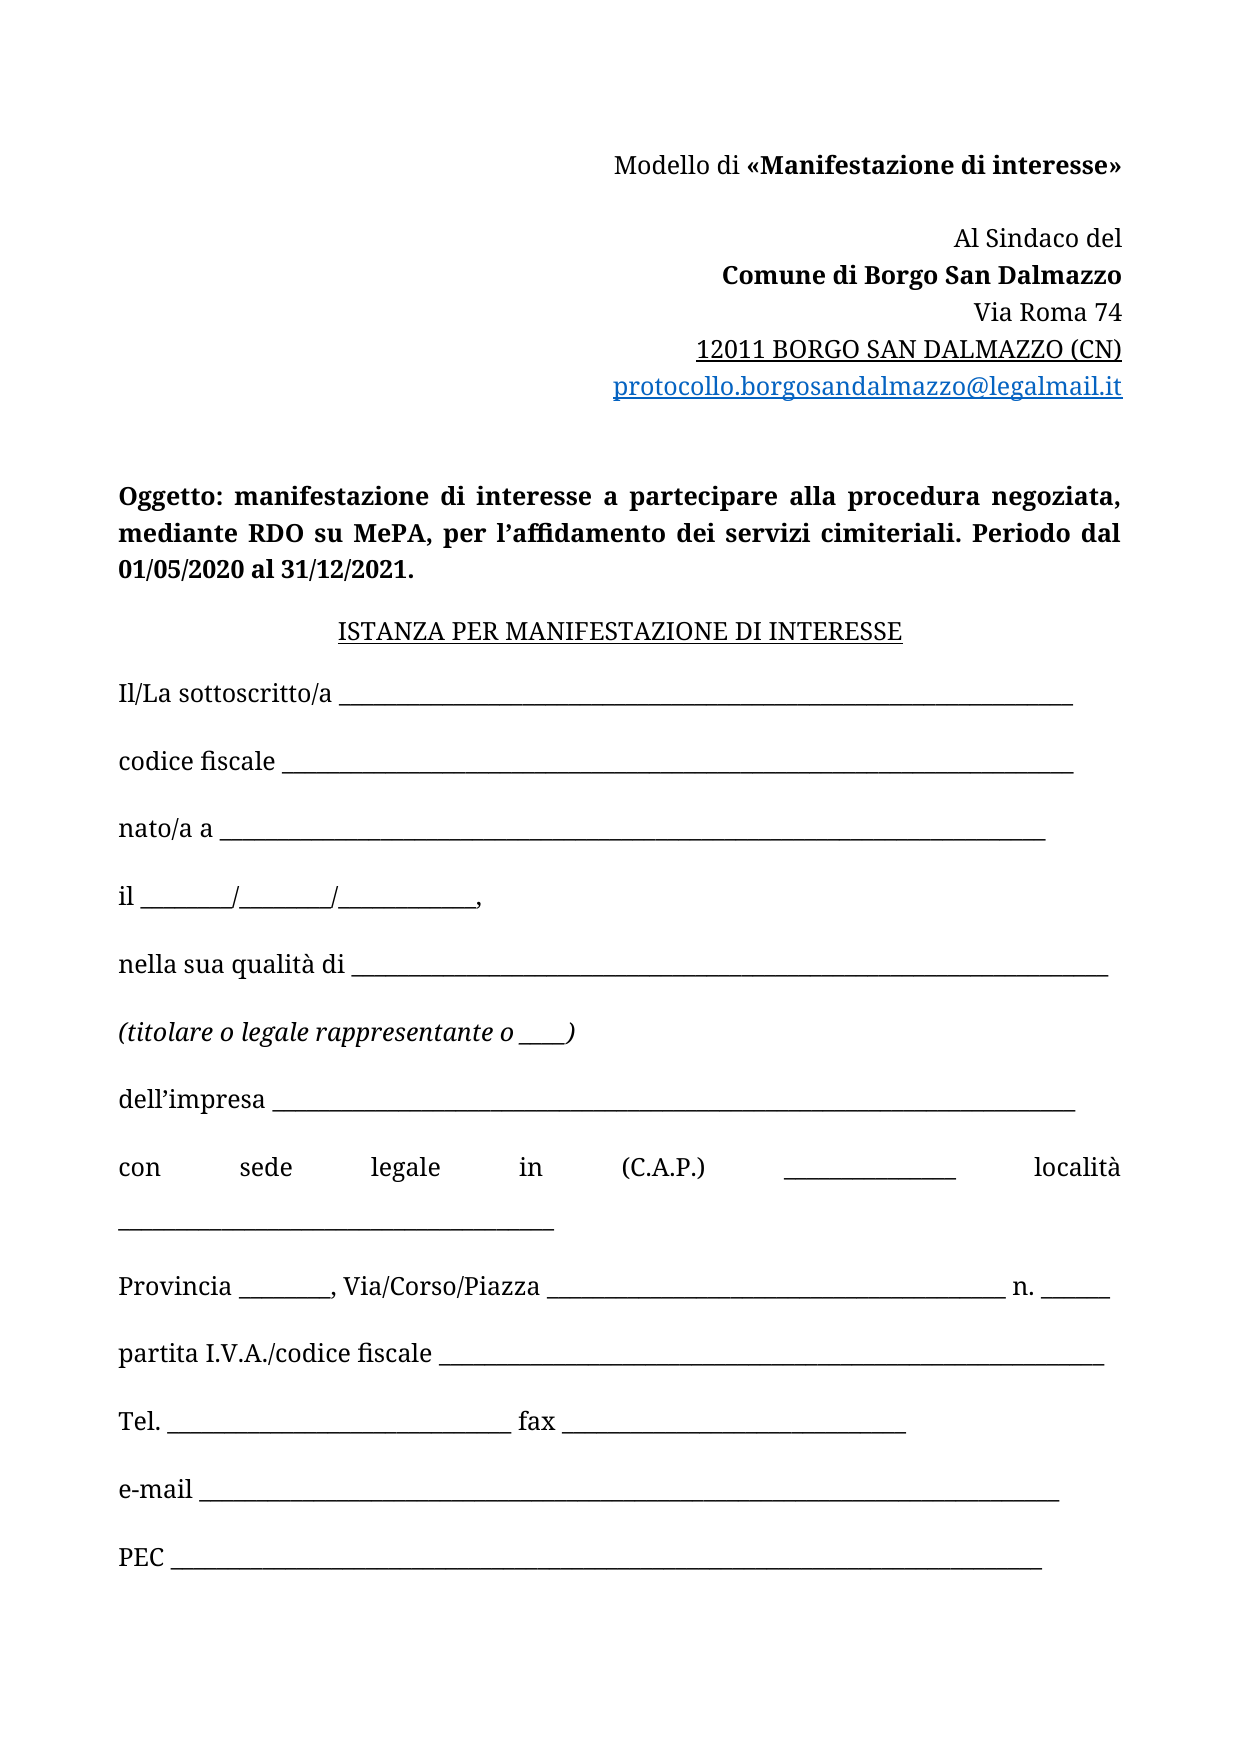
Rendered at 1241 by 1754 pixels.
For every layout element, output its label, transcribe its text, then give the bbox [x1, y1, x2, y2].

text Oggetto: manifestazione di interesse a partecipare alla procedura negoziata, mediante RDO su MePA, per l’affidamento dei servizi cimiteriali. Periodo dal 01/05/2020 al 31/12/2021. [118, 478, 1122, 586]
text nella sua qualità di __________________________________________________________________ [118, 946, 1122, 981]
text partita I.V.A./codice fiscale __________________________________________________________ [118, 1336, 1122, 1370]
text Comune di Borgo San Dalmazzo [118, 258, 1122, 292]
text PEC ____________________________________________________________________________ [118, 1539, 1122, 1573]
text codice fiscale _____________________________________________________________________ [118, 743, 1122, 777]
text Modello di «Manifestazione di interesse» [118, 148, 1122, 182]
text 12011 BORGO SAN DALMAZZO (CN) [118, 331, 1122, 366]
text il ________/________/____________, [118, 879, 1122, 913]
text con sede legale in (C.A.P.) _______________ località ______________________________________ [118, 1149, 1122, 1235]
text Provincia ________, Via/Corso/Piazza ________________________________________ n. ______ [118, 1268, 1122, 1302]
text protocollo.borgosandalmazzo@legalmail.it [118, 368, 1122, 402]
text nato/a a ________________________________________________________________________ [118, 811, 1122, 845]
text e-mail ___________________________________________________________________________ [118, 1471, 1122, 1506]
text Al Sindaco del [118, 221, 1122, 255]
text Tel. ______________________________ fax ______________________________ [118, 1404, 1122, 1438]
text dell’impresa ______________________________________________________________________ [118, 1082, 1122, 1116]
text Il/La sottoscritto/a ________________________________________________________________ [118, 676, 1122, 710]
text ISTANZA PER MANIFESTAZIONE DI INTERESSE [118, 614, 1122, 648]
text Via Roma 74 [118, 295, 1122, 329]
text (titolare o legale rappresentante o ____) [118, 1014, 1122, 1048]
